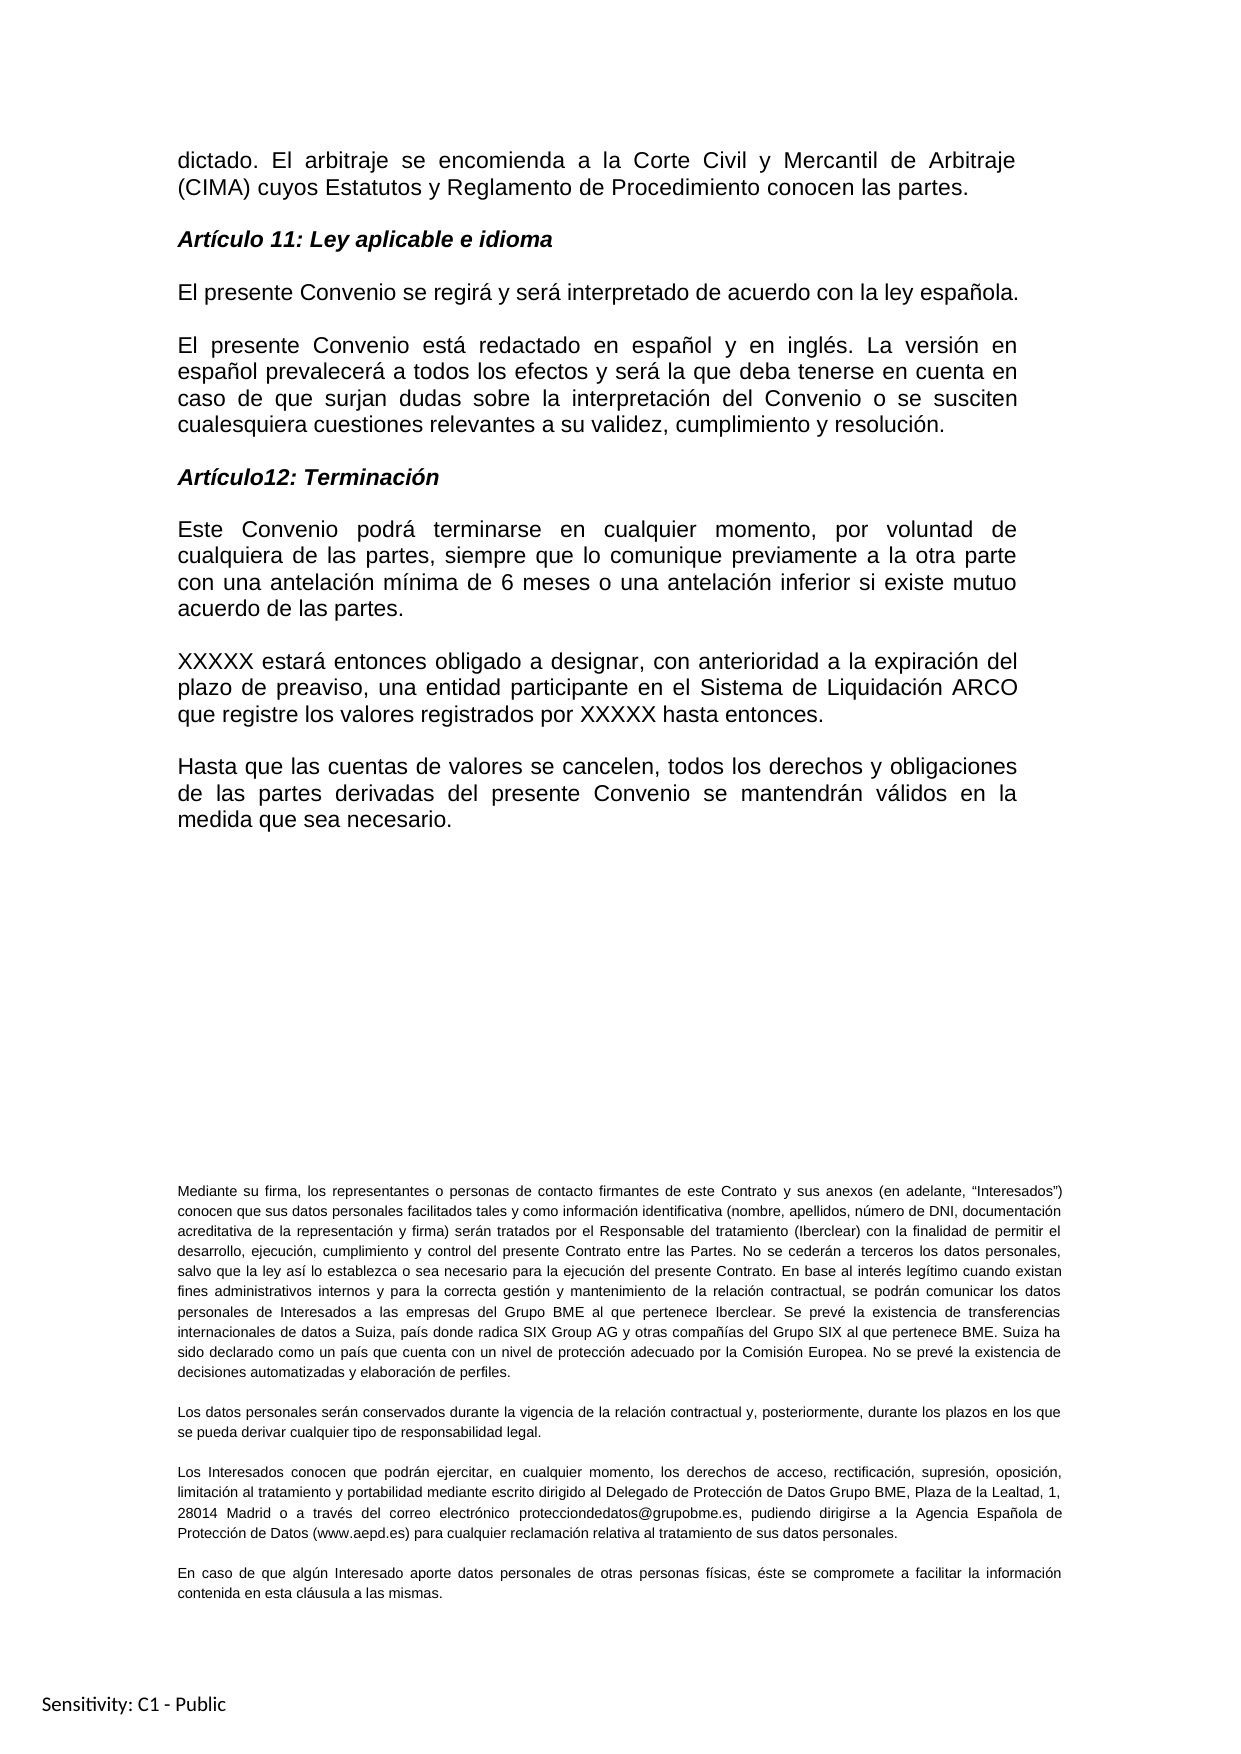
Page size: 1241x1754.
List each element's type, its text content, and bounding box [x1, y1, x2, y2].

text Hasta que las cuentas de valores se cancelen, todos los derechos y obligaciones de las partes derivadas del presente Convenio se mantendrán válidos en la medida que sea necesario. [177, 754, 1018, 833]
text estará entonces obligado a designar, con anterioridad a la expiración del plazo de preaviso, una entidad participante en el Sistema de Liquidación ARCO que registre los valores registrados por hasta entonces. [177, 648, 1018, 727]
text Artículo12: Terminación [177, 464, 1063, 490]
text El presente Convenio se regirá y será interpretado de acuerdo con la ley española. [177, 279, 1063, 306]
text En caso de que algún Interesado aporte datos personales de otras personas físicas, éste se compromete a facilitar la información contenida en esta cláusula a las mismas. [177, 1564, 1063, 1601]
text Los datos personales serán conservados durante la vigencia de la relación contractual y, posteriormente, durante los plazos en los que se pueda derivar cualquier tipo de responsabilidad legal. [177, 1404, 1063, 1441]
text Mediante su firma, los representantes o personas de contacto firmantes de este Contrato y sus anexos (en adelante, “Interesados”) conocen que sus datos personales facilitados tales y como información identificativa (nombre, apellidos, número de DNI, documentación acreditativa de la representación y firma) serán tratados por el Responsable del tratamiento (Iberclear) con la finalidad de permitir el desarrollo, ejecución, cumplimiento y control del presente Contrato entre las Partes. No se cederán a terceros los datos personales, salvo que la ley así lo establezca o sea necesario para la ejecución del presente Contrato. En base al interés legítimo cuando existan fines administrativos internos y para la correcta gestión y mantenimiento de la relación contractual, se podrán comunicar los datos personales de Interesados a las empresas del Grupo BME al que pertenece Iberclear. Se prevé la existencia de transferencias internacionales de datos a Suiza, país donde radica SIX Group AG y otras compañías del Grupo SIX al que pertenece BME. Suiza ha sido declarado como un país que cuenta con un nivel de protección adecuado por la Comisión Europea. No se prevé la existencia de decisiones automatizadas y elaboración de perfiles. [177, 1183, 1063, 1380]
text Los Interesados conocen que podrán ejercitar, en cualquier momento, los derechos de acceso, rectificación, supresión, oposición, limitación al tratamiento y portabilidad mediante escrito dirigido al Delegado de Protección de Datos Grupo BME, Plaza de la Lealtad, 1, 28014 Madrid o a través del correo electrónico protecciondedatos@grupobme.es, pudiendo dirigirse a la Agencia Española de Protección de Datos (www.aepd.es) para cualquier reclamación relativa al tratamiento de sus datos personales. [177, 1464, 1063, 1541]
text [177, 148, 1018, 200]
text El presente Convenio está redactado en español y en inglés. La versión en español prevalecerá a todos los efectos y será la que deba tenerse en cuenta en caso de que surjan dudas sobre la interpretación del Convenio o se susciten cualesquiera cuestiones relevantes a su validez, cumplimiento y resolución. [177, 332, 1018, 438]
text Artículo 11: Ley aplicable e idioma [177, 226, 1063, 253]
text Este Convenio podrá terminarse en cualquier momento, por voluntad de cualquiera de las partes, siempre que lo comunique previamente a la otra parte con una antelación mínima de 6 meses o una antelación inferior si existe mutuo acuerdo de las partes. [177, 516, 1018, 622]
